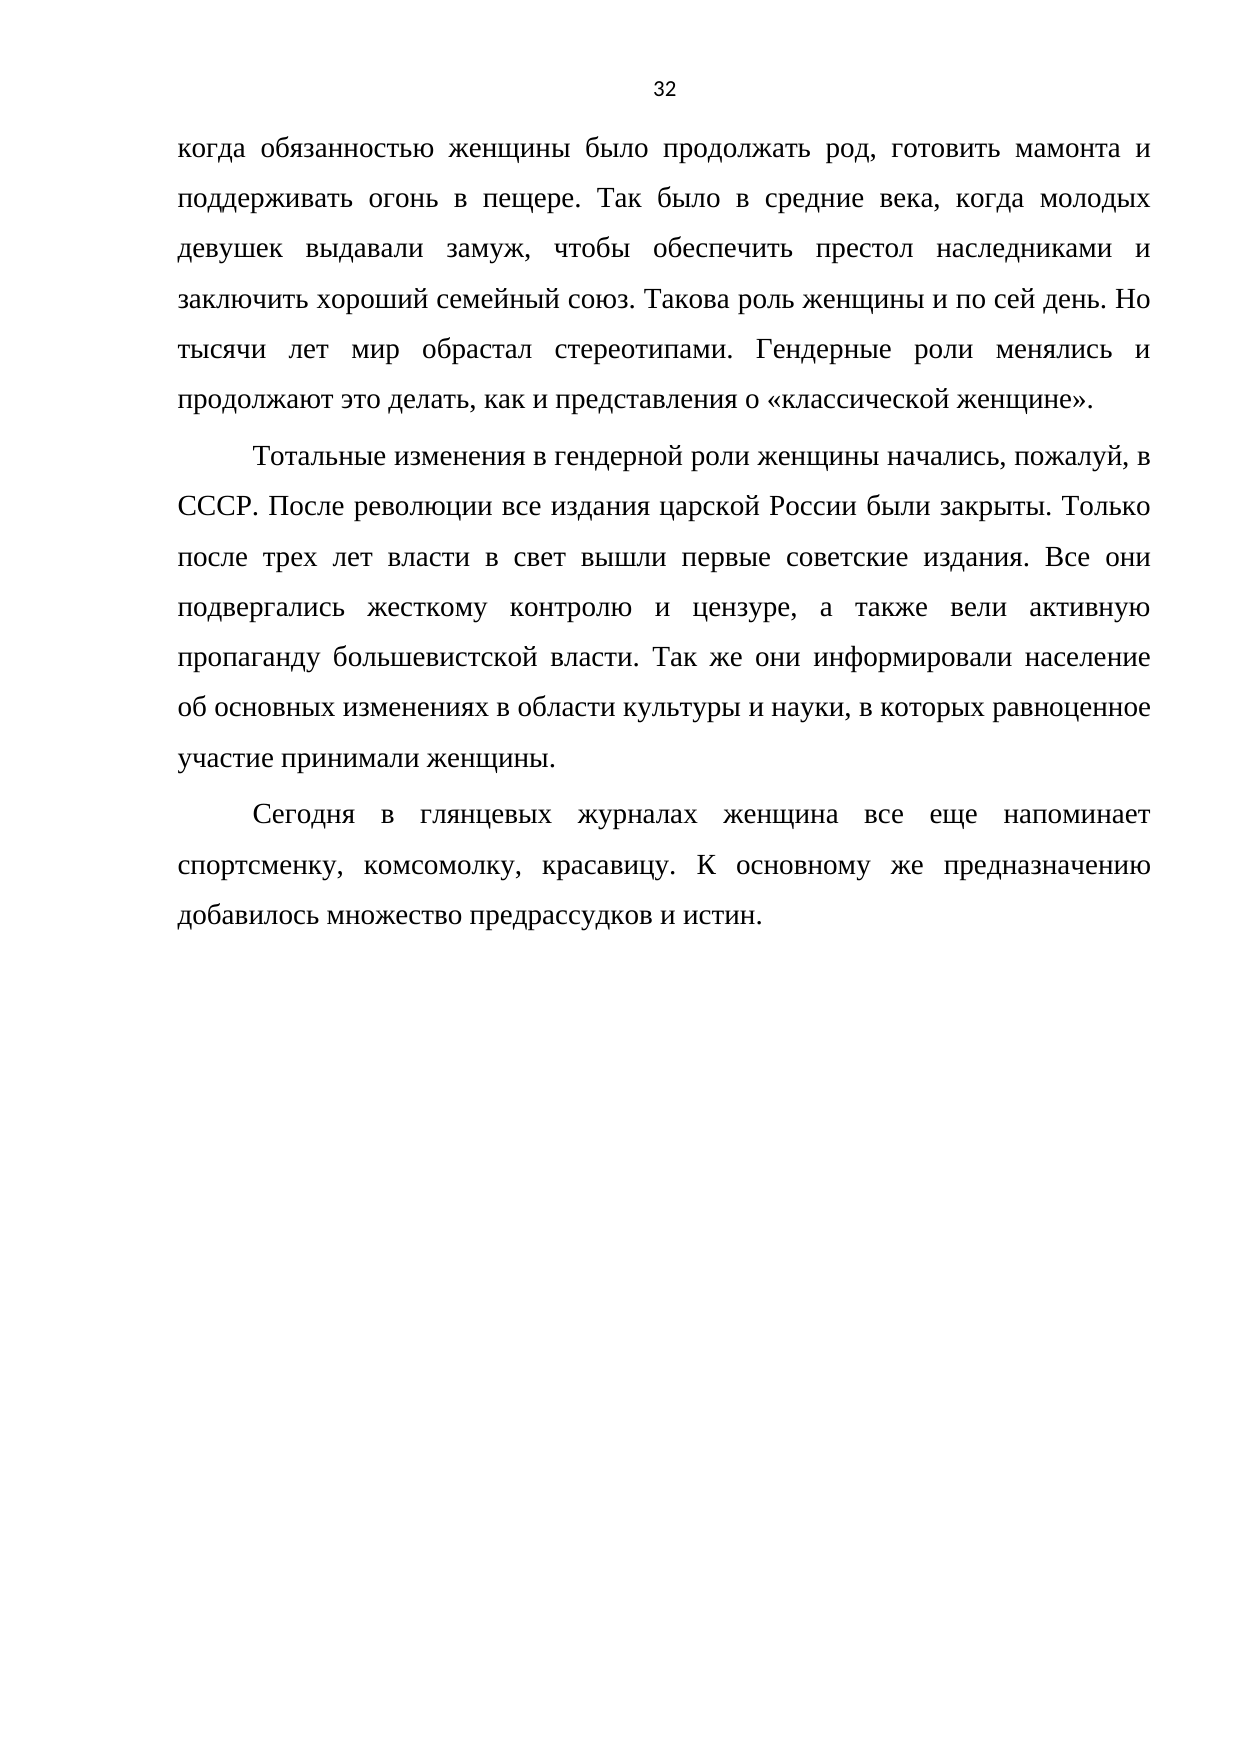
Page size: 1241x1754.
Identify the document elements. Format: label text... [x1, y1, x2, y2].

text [177, 130, 1152, 415]
text Сегодня в глянцевых журналах женщина все еще напоминает спортсменку, комсомолку, красавицу. К основному же предназначению добавилось множество предрассудков и истин. [177, 796, 1152, 931]
text Тотальные изменения в гендерной роли женщины начались, пожалуй, в СССР. После революции все издания царской России были закрыты. Только после трех лет власти в свет вышли первые советские издания. Все они подвергались жесткому контролю и цензуре, а также вели активную пропаганду большевистской власти. Так же они информировали население об основных изменениях в области культуры и науки, в которых равноценное участие принимали женщины. [177, 438, 1152, 773]
